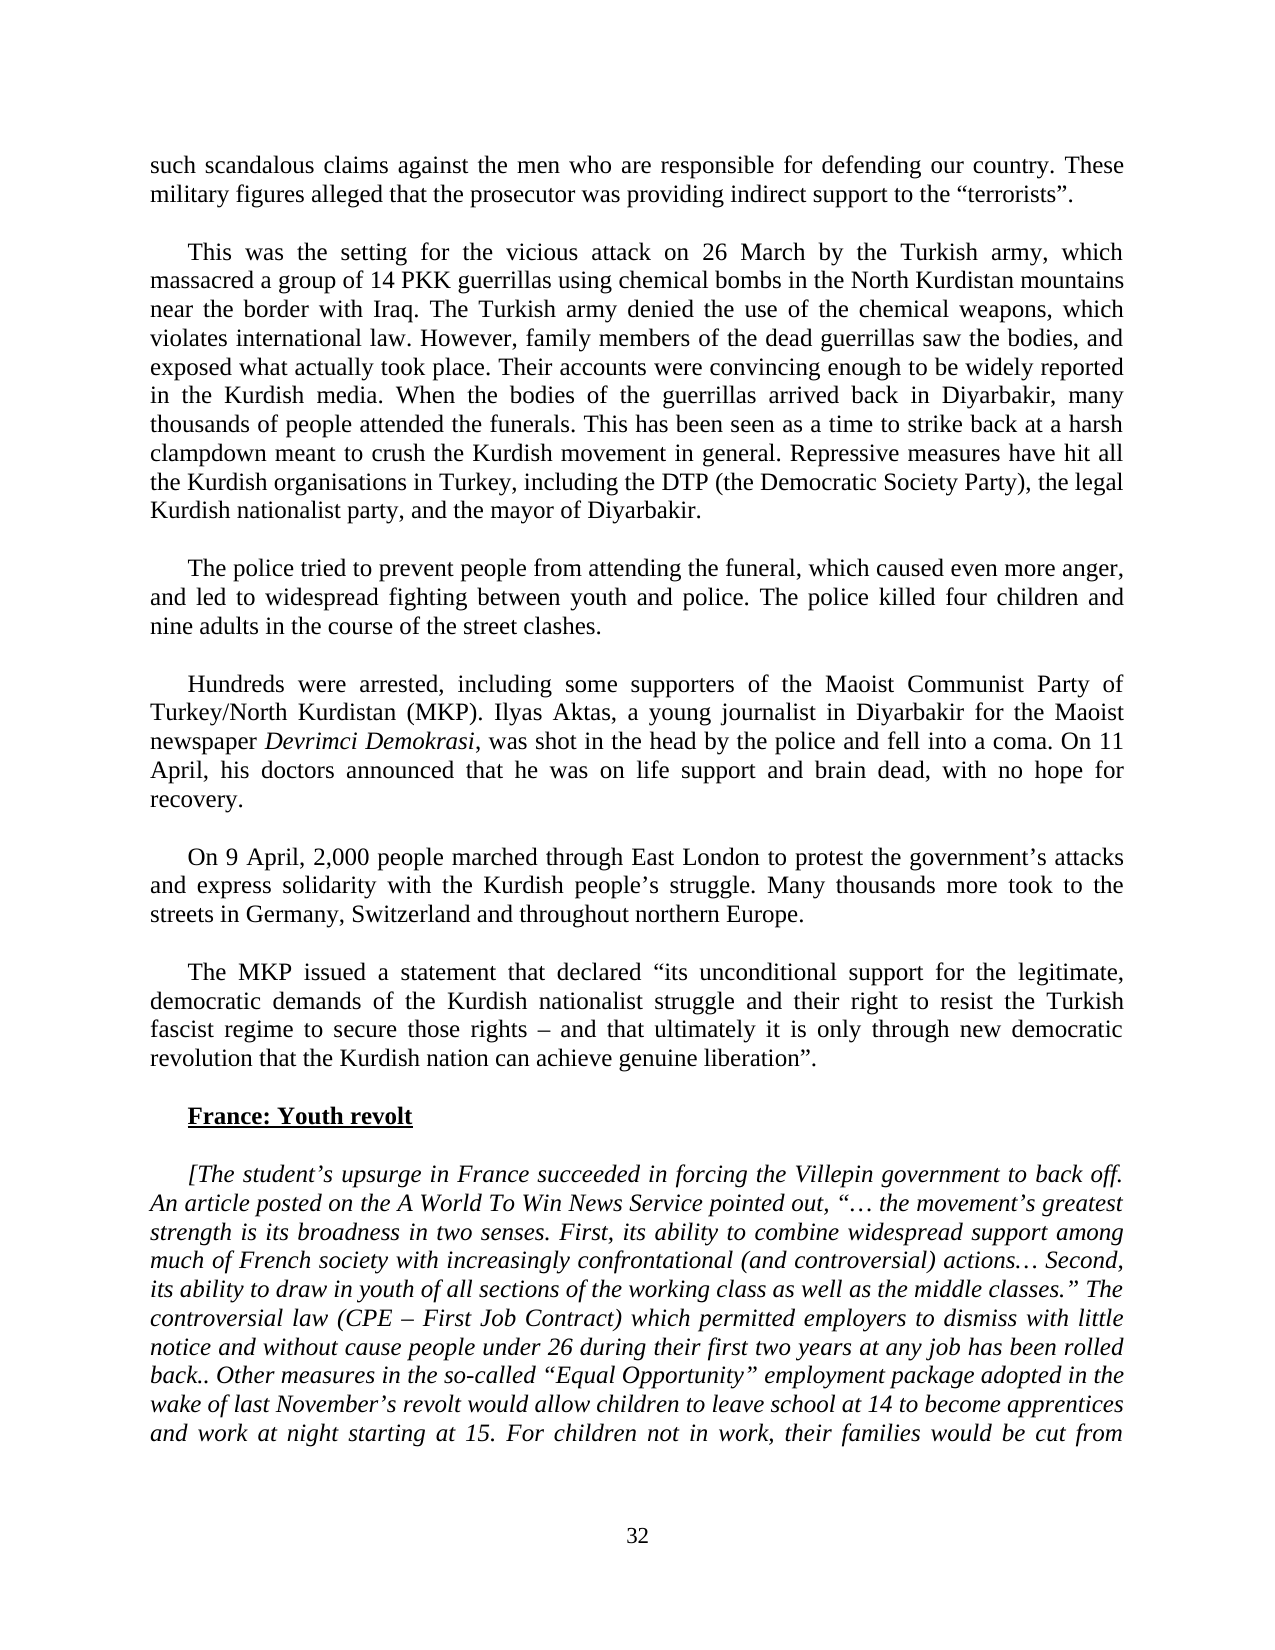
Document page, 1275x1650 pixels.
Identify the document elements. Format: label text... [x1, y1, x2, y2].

text This was the setting for the vicious attack on 26 March by the Turkish army, which massacred a group of 14 PKK guerrillas using chemical bombs in the North Kurdistan mountains near the border with Iraq. The Turkish army denied the use of the chemical weapons, which violates international law. However, family members of the dead guerrillas saw the bodies, and exposed what actually took place. Their accounts were convincing enough to be widely reported in the Kurdish media. When the bodies of the guerrillas arrived back in Diyarbakir, many thousands of people attended the funerals. This has been seen as a time to strike back at a harsh clampdown meant to crush the Kurdish movement in general. Repressive measures have hit all the Kurdish organisations in Turkey, including the DTP (the Democratic Society Party), the legal Kurdish nationalist party, and the mayor of Diyarbakir. [150, 237, 1125, 524]
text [150, 150, 1125, 207]
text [150, 1159, 1125, 1447]
text Hundreds were arrested, including some supporters of the Maoist Communist Party of Turkey/North Kurdistan (MKP). Ilyas Aktas, a young journalist in Diyarbakir for the Maoist newspaper Devrimci Demokrasi, was shot in the head by the police and fell into a coma. On 11 April, his doctors announced that he was on life support and brain dead, with no hope for recovery. [150, 669, 1125, 812]
text On 9 April, 2,000 people marched through East London to protest the government’s attacks and express solidarity with the Kurdish people’s struggle. Many thousands more took to the streets in Germany, Switzerland and throughout northern Europe. [150, 842, 1125, 928]
text The MKP issued a statement that declared “its unconditional support for the legitimate, democratic demands of the Kurdish nationalist struggle and their right to resist the Turkish fascist regime to secure those rights – and that ultimately it is only through new democratic revolution that the Kurdish nation can achieve genuine liberation”. [150, 957, 1125, 1072]
text The police tried to prevent people from attending the funeral, which caused even more anger, and led to widespread fighting between youth and police. The police killed four children and nine adults in the course of the street clashes. [150, 553, 1125, 639]
text France: Youth revolt [150, 1101, 1125, 1130]
